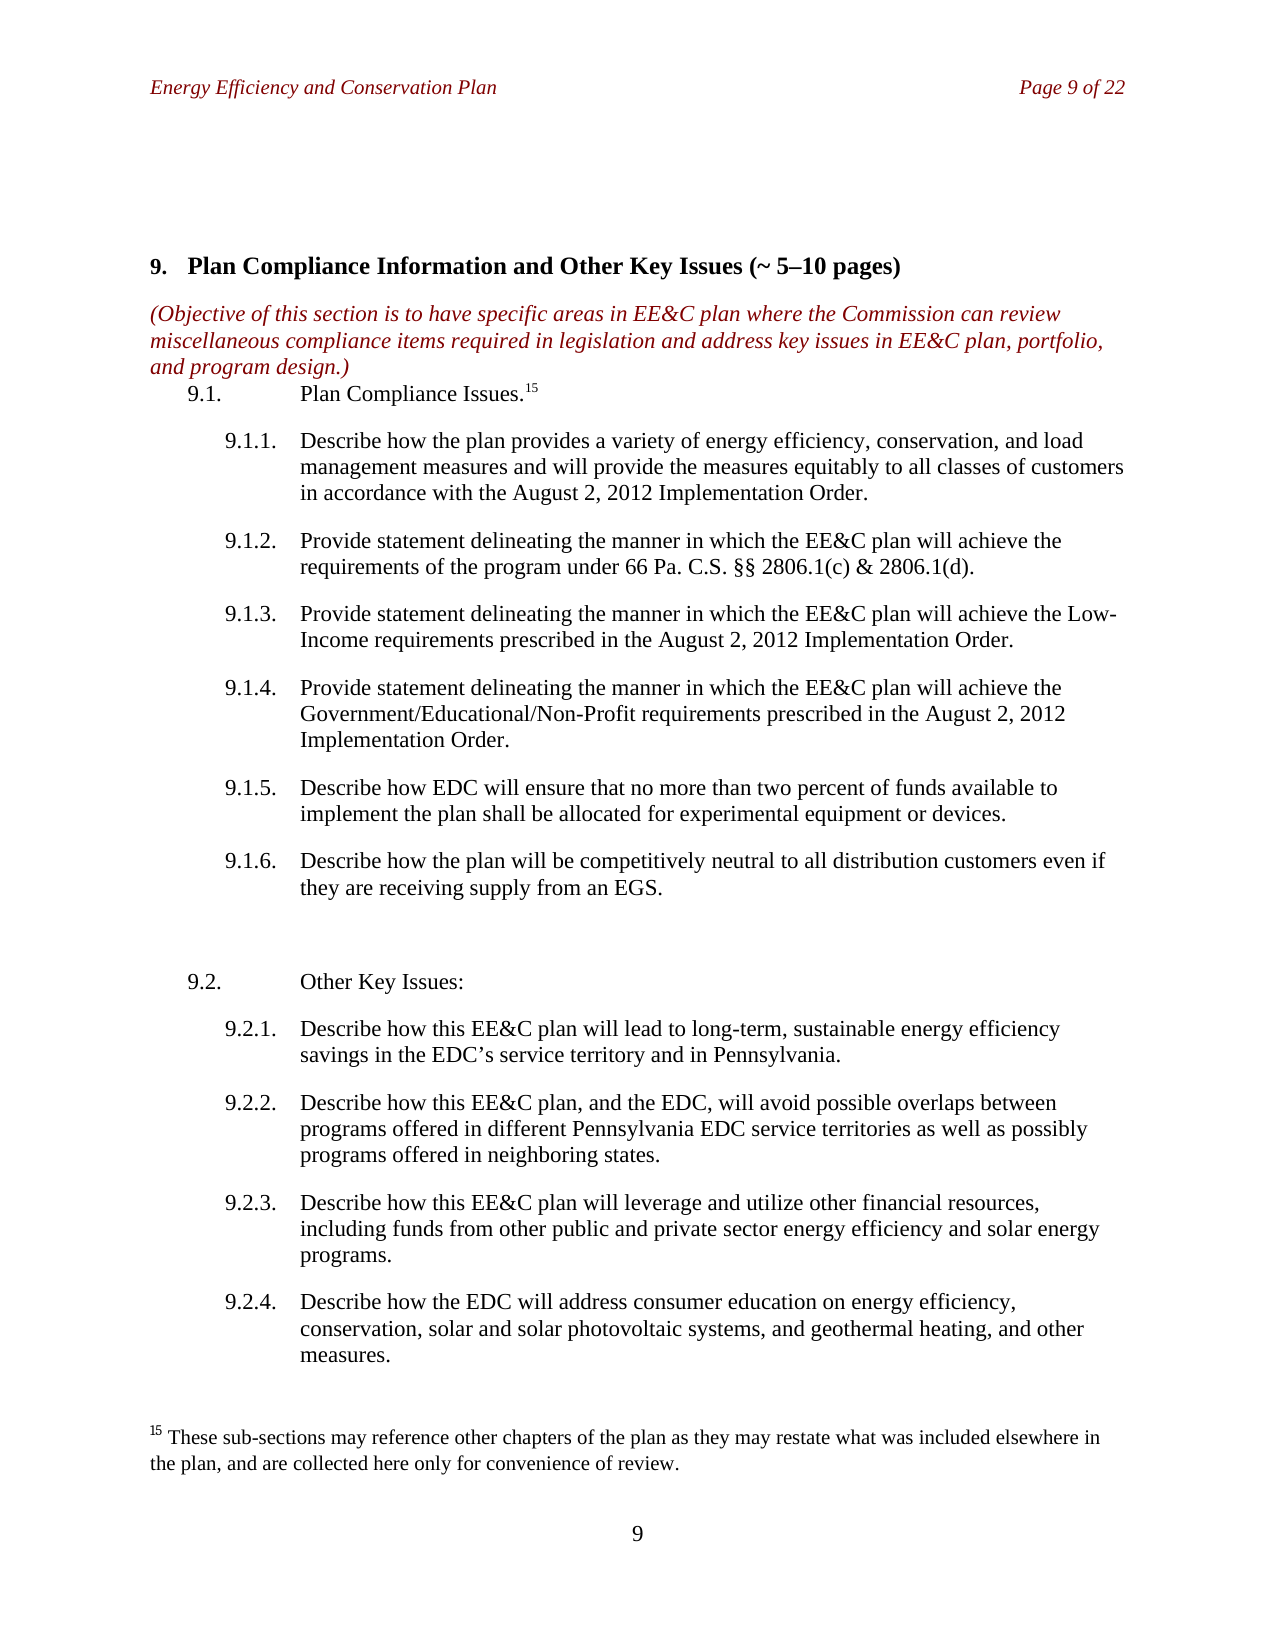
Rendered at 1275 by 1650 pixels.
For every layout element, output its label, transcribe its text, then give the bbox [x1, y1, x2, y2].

text (Objective of this section is to have specific areas in EE&C plan where the Commission can review miscellaneous compliance items required in legislation and address key issues in EE&C plan, portfolio, and program design.) [150, 301, 1125, 379]
list Describe how this EE&C plan, and the EDC, will avoid possible overlaps between programs offered in different Pennsylvania EDC service territories as well as possibly programs offered in neighboring states. [225, 1089, 1125, 1168]
list Describe how the plan provides a variety of energy efficiency, conservation, and load management measures and will provide the measures equitably to all classes of customers in accordance with the August 2, 2012 Implementation Order. [225, 427, 1125, 506]
list Provide statement delineating the manner in which the EE&C plan will achieve the Low-Income requirements prescribed in the August 2, 2012 Implementation Order. [225, 600, 1125, 653]
list Describe how this EE&C plan will lead to long-term, sustainable energy efficiency savings in the EDC’s service territory and in Pennsylvania. [225, 1015, 1125, 1068]
list Describe how the EDC will address consumer education on energy efficiency, conservation, solar and solar photovoltaic systems, and geothermal heating, and other measures. [225, 1288, 1125, 1367]
list Other Key Issues: [187, 968, 1125, 994]
list Plan Compliance Issues. [187, 379, 1125, 406]
list Provide statement delineating the manner in which the EE&C plan will achieve the Government/Educational/Non-Profit requirements prescribed in the August 2, 2012 Implementation Order. [225, 674, 1125, 753]
list Describe how EDC will ensure that no more than two percent of funds available to implement the plan shall be allocated for experimental equipment or devices. [225, 774, 1125, 826]
list Describe how this EE&C plan will leverage and utilize other financial resources, including funds from other public and private sector energy efficiency and solar energy programs. [225, 1188, 1125, 1268]
list Plan Compliance Information and Other Key Issues (~ 5–10 pages) [150, 251, 1125, 280]
list Provide statement delineating the manner in which the EE&C plan will achieve the requirements of the program under 66 Pa. C.S. §§ 2806.1(c) & 2806.1(d). [225, 527, 1125, 579]
list Describe how the plan will be competitively neutral to all distribution customers even if they are receiving supply from an EGS. [225, 847, 1125, 900]
